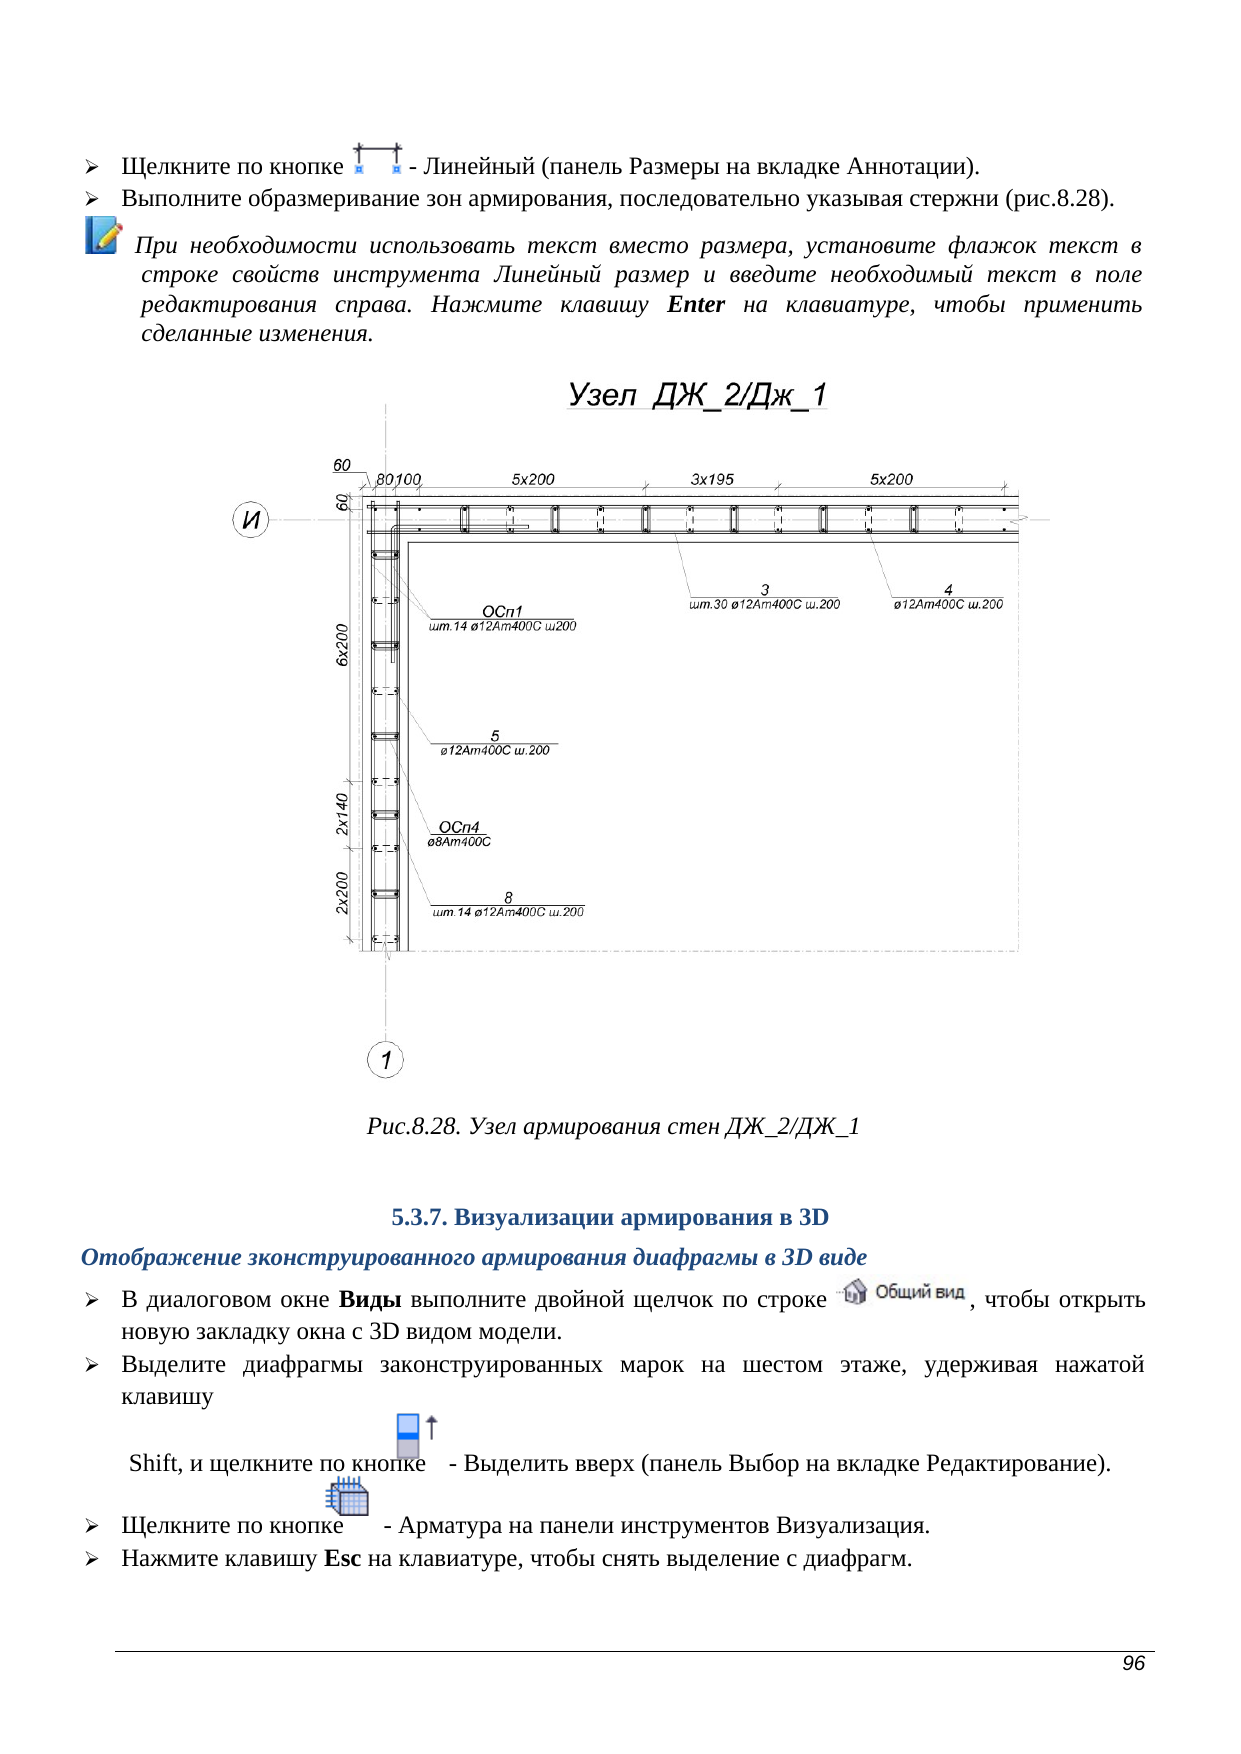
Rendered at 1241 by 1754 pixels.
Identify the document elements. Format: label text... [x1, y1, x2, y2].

text При необходимости использовать текст вместо размера, установите флажок текст в строке свойств инструмента Линейный размер и введите необходимый текст в поле редактирования справа. Нажмите клавишу Enter на клавиатуре, чтобы применить сделанные изменения. [85, 216, 1145, 347]
list Выделите диафрагмы законструированных марок на шестом этаже, удерживая нажатой клавишу [83, 1349, 1146, 1410]
text Рис.8.28. Узел армирования стен ДЖ_2/ДЖ_1 [121, 1111, 1107, 1140]
picture [85, 216, 123, 254]
list Выполните образмеривание зон армирования, последовательно указывая стержни (рис.8.28). [83, 183, 1146, 212]
picture [836, 1274, 970, 1308]
list В диалоговом окне Виды выполните двойной щелчок по строке , чтобы открыть новую закладку окна с 3D видом модели. [83, 1275, 1146, 1345]
list Нажмите клавишу Esc на клавиатуре, чтобы снять выделение с диафрагм. [83, 1543, 1146, 1572]
picture [389, 1410, 443, 1448]
text Отображение зконструированного армирования диафрагмы в 3D виде [81, 1242, 1141, 1271]
picture [223, 357, 1050, 1099]
picture [350, 126, 403, 174]
list Щелкните по кнопке - Арматура на панели инструментов Визуализация. [83, 1511, 1146, 1539]
picture [321, 1477, 374, 1511]
subtitle 5.3.7. Визуализации армирования в 3D [81, 1202, 1140, 1230]
text Shift, и щелкните по кнопке - Выделить вверх (панель Выбор на вкладке Редактирование). [82, 1448, 1151, 1477]
list Щелкните по кнопке - Линейный (панель Размеры на вкладке Аннотации). [83, 126, 1146, 179]
